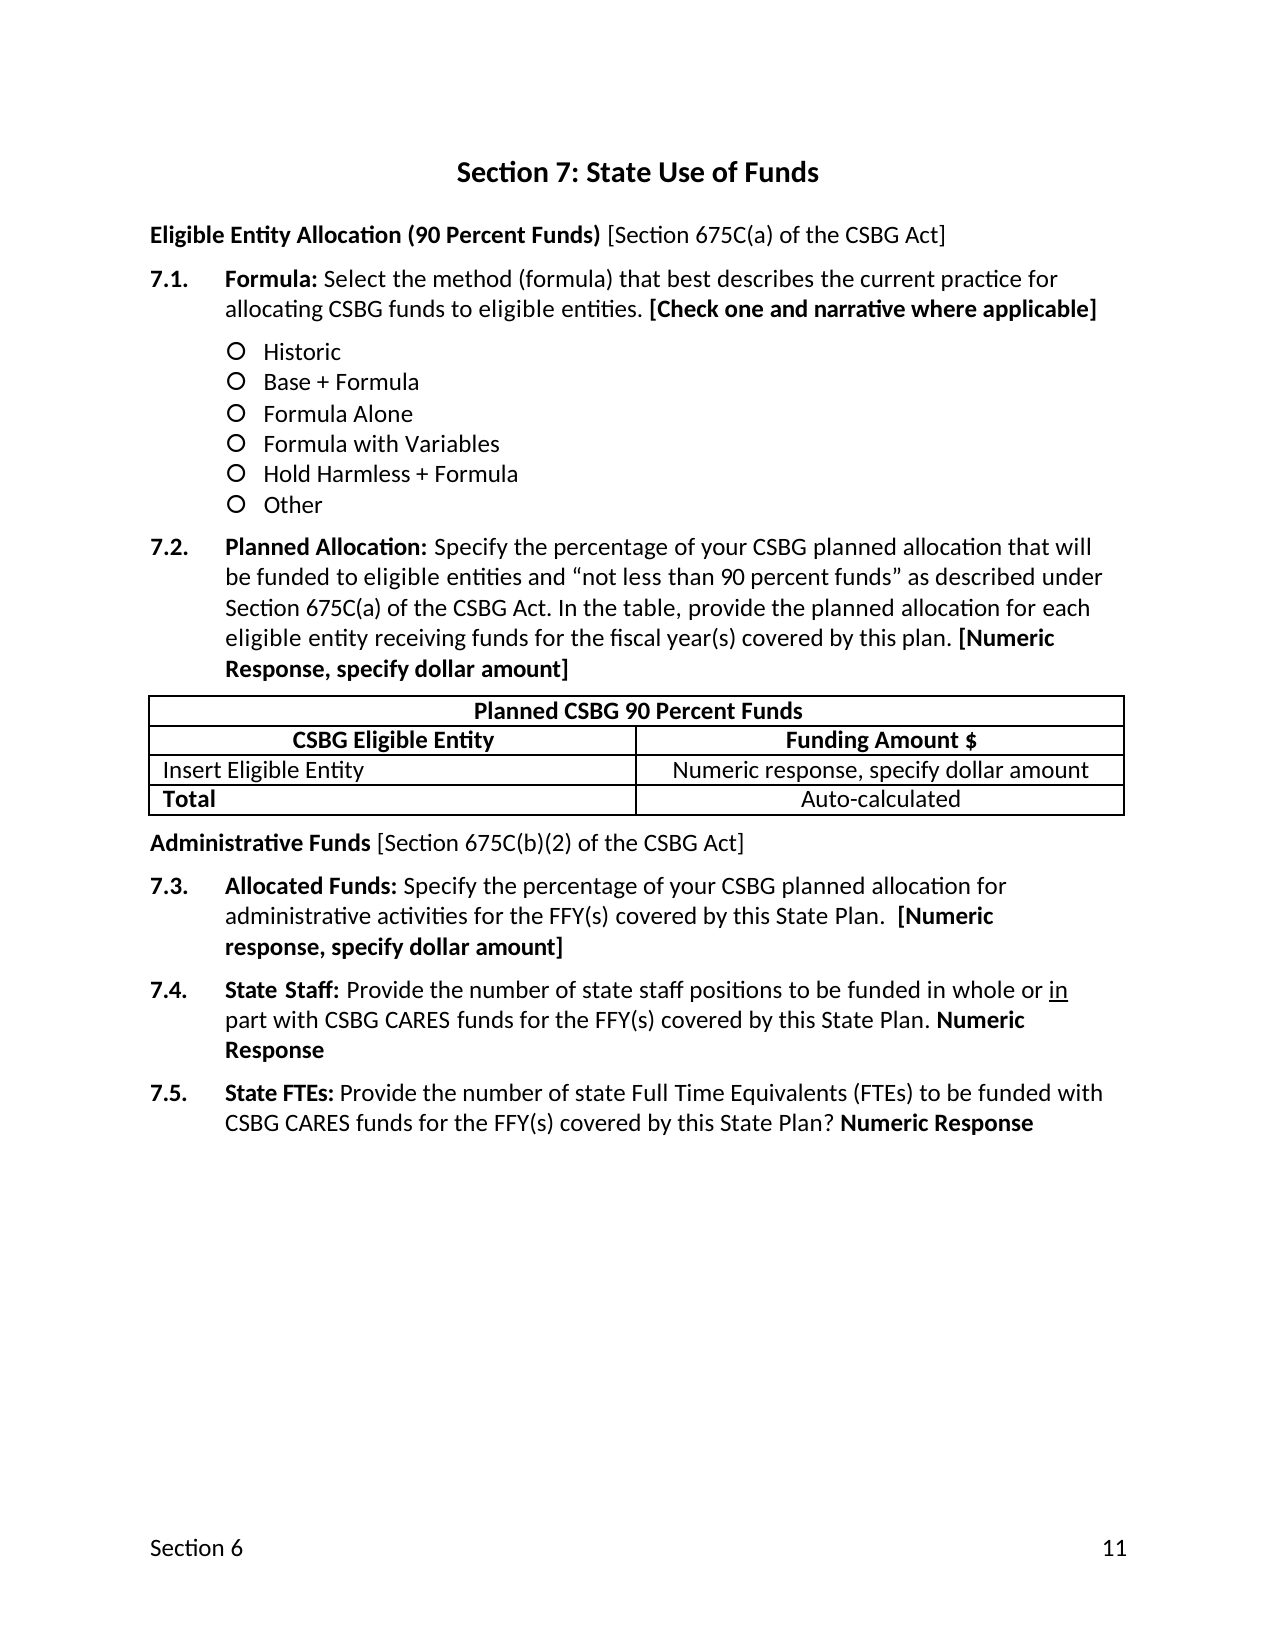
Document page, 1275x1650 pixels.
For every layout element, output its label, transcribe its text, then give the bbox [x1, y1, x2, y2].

list Historic [225, 336, 1160, 366]
table_cell CSBG Eligible Entity [150, 727, 635, 754]
table_cell Insert Eligible Entity [150, 756, 635, 784]
text Administrative Funds [Section 675C(b)(2) of the CSBG Act] [150, 827, 1160, 857]
list Hold Harmless + Formula [225, 458, 1160, 488]
table_cell Funding Amount $ [637, 727, 1123, 754]
list Allocated Funds: Specify the percentage of your CSBG planned allocation for administrative activities for the FFY(s) covered by this State Plan. [Numeric response, specify dollar amount] [150, 870, 1097, 962]
list Formula: Select the method (formula) that best describes the current practice for allocating CSBG funds to eligible entities. [Check one and narrative where applicable] [150, 263, 1098, 323]
table_header Planned CSBG 90 Percent Funds [150, 697, 1123, 725]
text Eligible Entity Allocation (90 Percent Funds) [Section 675C(a) of the CSBG Act] [150, 219, 1160, 250]
subtitle Section 7: State Use of Funds [195, 153, 1081, 190]
table_cell Total [150, 786, 635, 813]
list Formula Alone [225, 398, 1160, 428]
list Other [225, 489, 1160, 520]
list State FTEs: Provide the number of state Full Time Equivalents (FTEs) to be funded with CSBG CARES funds for the FFY(s) covered by this State Plan? Numeric Response [150, 1078, 1105, 1138]
list Formula with Variables [225, 428, 1160, 458]
table_cell Numeric response, specify dollar amount [637, 756, 1123, 784]
list State Staff: Provide the number of state staff positions to be funded in whole or in part with CSBG CARES funds for the FFY(s) covered by this State Plan. Numeric Response [150, 974, 1110, 1064]
list Planned Allocation: Specify the percentage of your CSBG planned allocation that will be funded to eligible entities and “not less than 90 percent funds” as described under Section 675C(a) of the CSBG Act. In the table, provide the planned allocation for each eligible entity receiving funds for the fiscal year(s) covered by this plan. [Numeric Response, specify dollar amount] [150, 531, 1118, 684]
list Base + Formula [225, 366, 1160, 397]
table_cell Auto-calculated [637, 786, 1123, 813]
